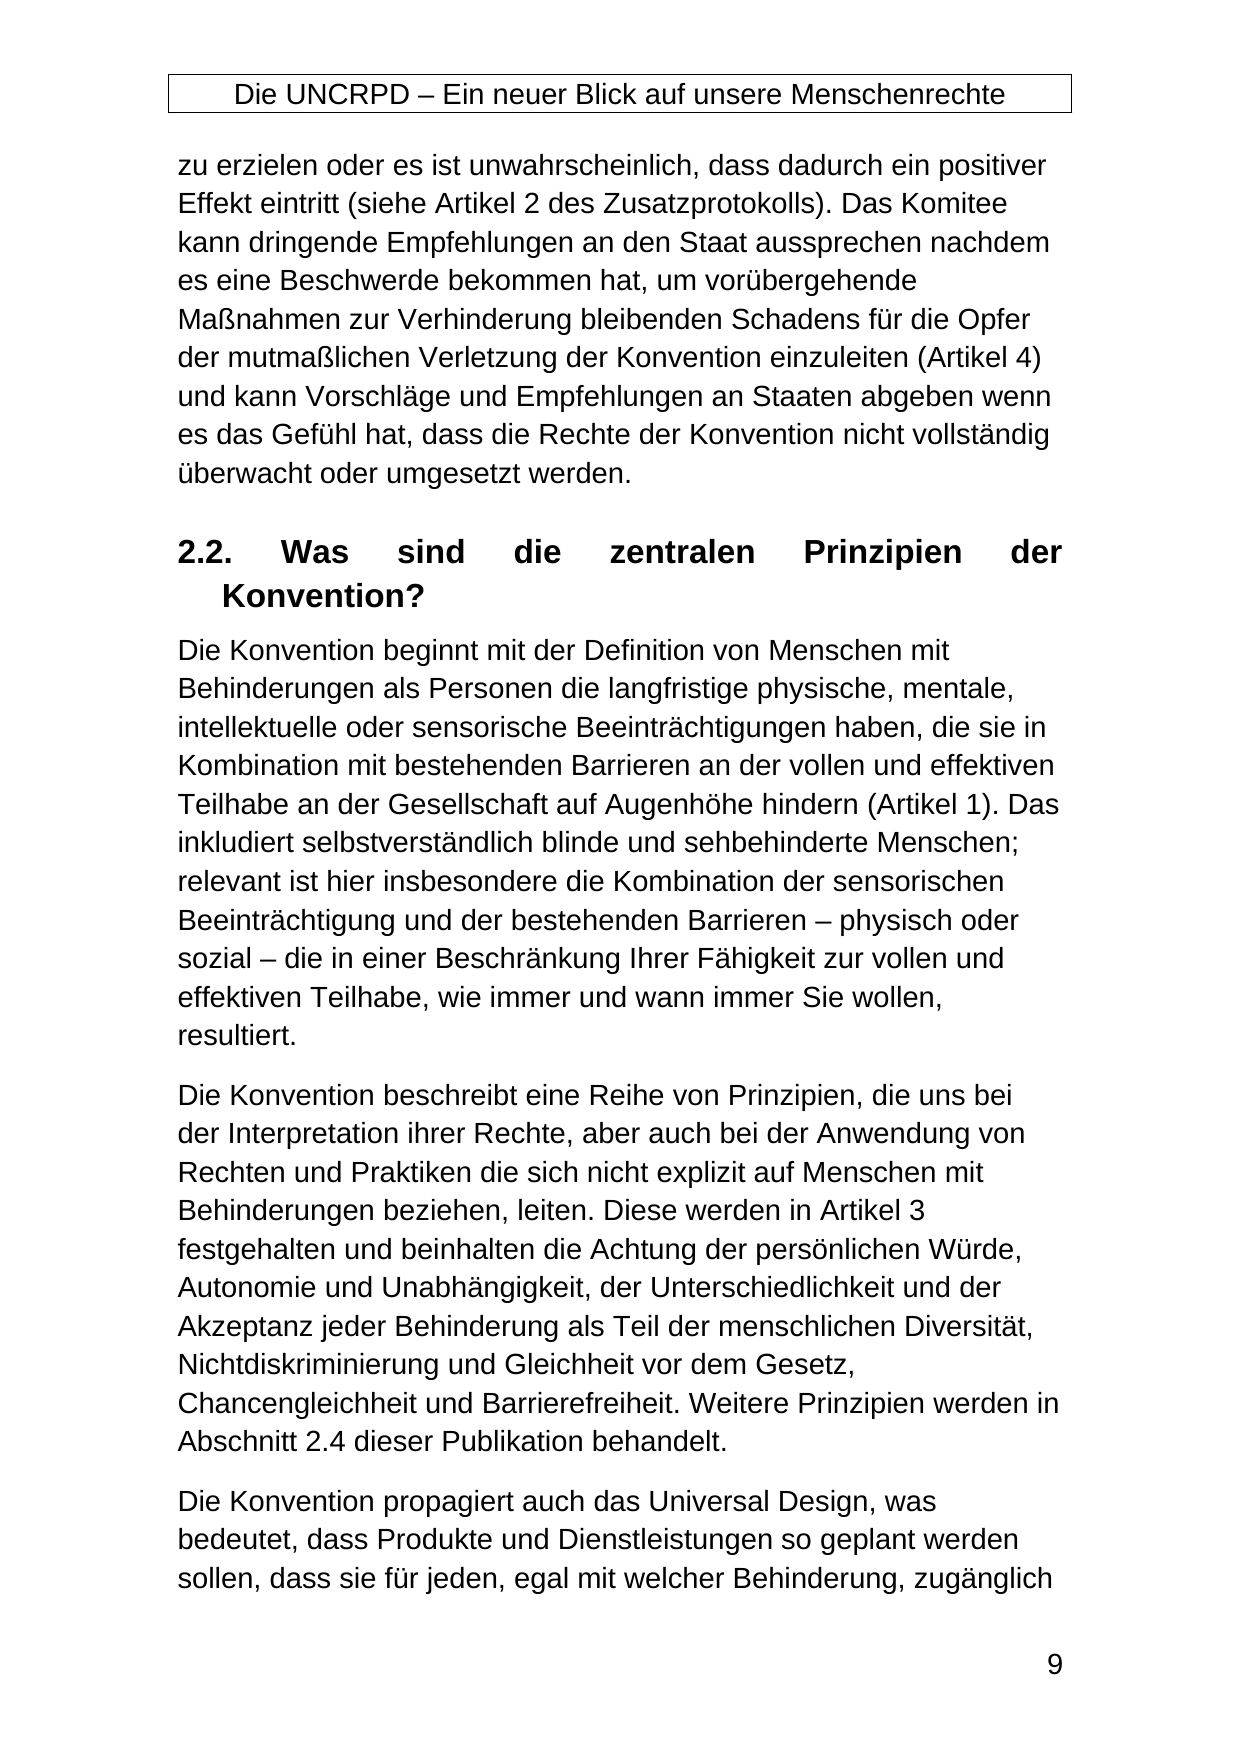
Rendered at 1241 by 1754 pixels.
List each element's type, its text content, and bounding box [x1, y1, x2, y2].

text Die Konvention beginnt mit der Definition von Menschen mit Behinderungen als Personen die langfristige physische, mentale, intellektuelle oder sensorische Beeinträchtigungen haben, die sie in Kombination mit bestehenden Barrieren an der vollen und effektiven Teilhabe an der Gesellschaft auf Augenhöhe hindern (Artikel 1). Das inkludiert selbstverständlich blinde und sehbehinderte Menschen; relevant ist hier insbesondere die Kombination der sensorischen Beeinträchtigung und der bestehenden Barrieren – physisch oder sozial – die in einer Beschränkung Ihrer Fähigkeit zur vollen und effektiven Teilhabe, wie immer und wann immer Sie wollen, resultiert. [177, 633, 1063, 1052]
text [177, 1484, 1063, 1594]
text Die Konvention beschreibt eine Reihe von Prinzipien, die uns bei der Interpretation ihrer Rechte, aber auch bei der Anwendung von Rechten und Praktiken die sich nicht explizit auf Menschen mit Behinderungen beziehen, leiten. Diese werden in Artikel 3 festgehalten und beinhalten die Achtung der persönlichen Würde, Autonomie und Unabhängigkeit, der Unterschiedlichkeit und der Akzeptanz jeder Behinderung als Teil der menschlichen Diversität, Nichtdiskriminierung und Gleichheit vor dem Gesetz, Chancengleichheit und Barrierefreiheit. Weitere Prinzipien werden in Abschnitt 2.4 dieser Publikation behandelt. [177, 1078, 1063, 1458]
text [177, 148, 1063, 489]
subtitle Was sind die zentralen Prinzipien der Konvention? [177, 532, 1063, 614]
